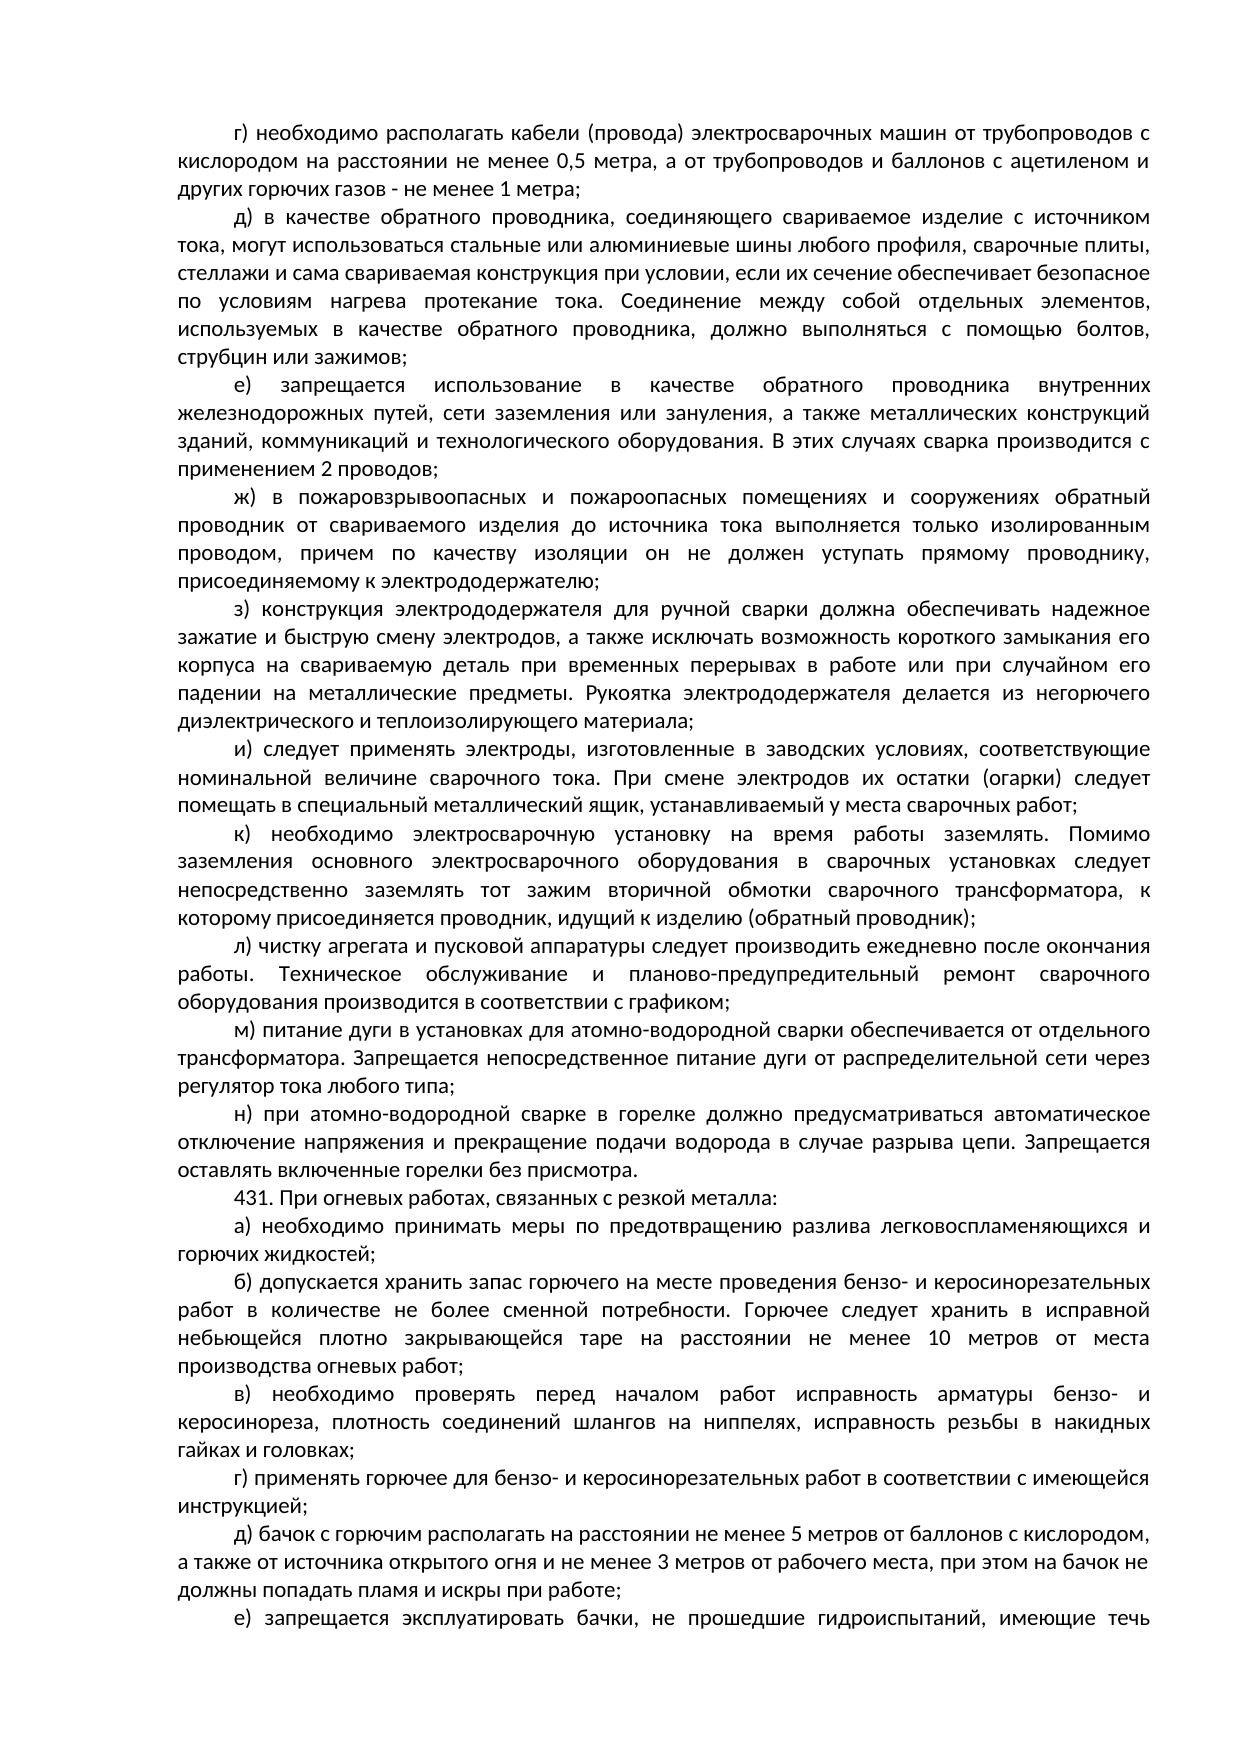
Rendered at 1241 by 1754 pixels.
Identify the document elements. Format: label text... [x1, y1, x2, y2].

text д) бачок с горючим располагать на расстоянии не менее 5 метров от баллонов с кислородом, а также от источника открытого огня и не менее 3 метров от рабочего места, при этом на бачок не должны попадать пламя и искры при работе; [177, 1519, 1152, 1603]
text л) чистку агрегата и пусковой аппаратуры следует производить ежедневно после окончания работы. Техническое обслуживание и планово-предупредительный ремонт сварочного оборудования производится в соответствии с графиком; [177, 931, 1152, 1015]
text б) допускается хранить запас горючего на месте проведения бензо- и керосинорезательных работ в количестве не более сменной потребности. Горючее следует хранить в исправной небьющейся плотно закрывающейся таре на расстоянии не менее 10 метров от места производства огневых работ; [177, 1267, 1152, 1379]
text е) запрещается использование в качестве обратного проводника внутренних железнодорожных путей, сети заземления или зануления, а также металлических конструкций зданий, коммуникаций и технологического оборудования. В этих случаях сварка производится с применением 2 проводов; [177, 370, 1152, 482]
text д) в качестве обратного проводника, соединяющего свариваемое изделие с источником тока, могут использоваться стальные или алюминиевые шины любого профиля, сварочные плиты, стеллажи и сама свариваемая конструкция при условии, если их сечение обеспечивает безопасное по условиям нагрева протекание тока. Соединение между собой отдельных элементов, используемых в качестве обратного проводника, должно выполняться с помощью болтов, струбцин или зажимов; [177, 202, 1152, 370]
text в) необходимо проверять перед началом работ исправность арматуры бензо- и керосинореза, плотность соединений шлангов на ниппелях, исправность резьбы в накидных гайках и головках; [177, 1379, 1152, 1463]
text м) питание дуги в установках для атомно-водородной сварки обеспечивается от отдельного трансформатора. Запрещается непосредственное питание дуги от распределительной сети через регулятор тока любого типа; [177, 1015, 1152, 1099]
text н) при атомно-водородной сварке в горелке должно предусматриваться автоматическое отключение напряжения и прекращение подачи водорода в случае разрыва цепи. Запрещается оставлять включенные горелки без присмотра. [177, 1099, 1152, 1183]
text а) необходимо принимать меры по предотвращению разлива легковоспламеняющихся и горючих жидкостей; [177, 1211, 1152, 1267]
text 431. При огневых работах, связанных с резкой металла: [177, 1183, 1152, 1211]
text к) необходимо электросварочную установку на время работы заземлять. Помимо заземления основного электросварочного оборудования в сварочных установках следует непосредственно заземлять тот зажим вторичной обмотки сварочного трансформатора, к которому присоединяется проводник, идущий к изделию (обратный проводник); [177, 819, 1152, 931]
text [177, 1603, 1152, 1631]
text ж) в пожаровзрывоопасных и пожароопасных помещениях и сооружениях обратный проводник от свариваемого изделия до источника тока выполняется только изолированным проводом, причем по качеству изоляции он не должен уступать прямому проводнику, присоединяемому к электрододержателю; [177, 482, 1152, 594]
text и) следует применять электроды, изготовленные в заводских условиях, соответствующие номинальной величине сварочного тока. При смене электродов их остатки (огарки) следует помещать в специальный металлический ящик, устанавливаемый у места сварочных работ; [177, 734, 1152, 819]
text г) применять горючее для бензо- и керосинорезательных работ в соответствии с имеющейся инструкцией; [177, 1463, 1152, 1519]
text г) необходимо располагать кабели (провода) электросварочных машин от трубопроводов с кислородом на расстоянии не менее 0,5 метра, а от трубопроводов и баллонов с ацетиленом и других горючих газов - не менее 1 метра; [177, 118, 1152, 202]
text з) конструкция электрододержателя для ручной сварки должна обеспечивать надежное зажатие и быструю смену электродов, а также исключать возможность короткого замыкания его корпуса на свариваемую деталь при временных перерывах в работе или при случайном его падении на металлические предметы. Рукоятка электрододержателя делается из негорючего диэлектрического и теплоизолирующего материала; [177, 594, 1152, 734]
